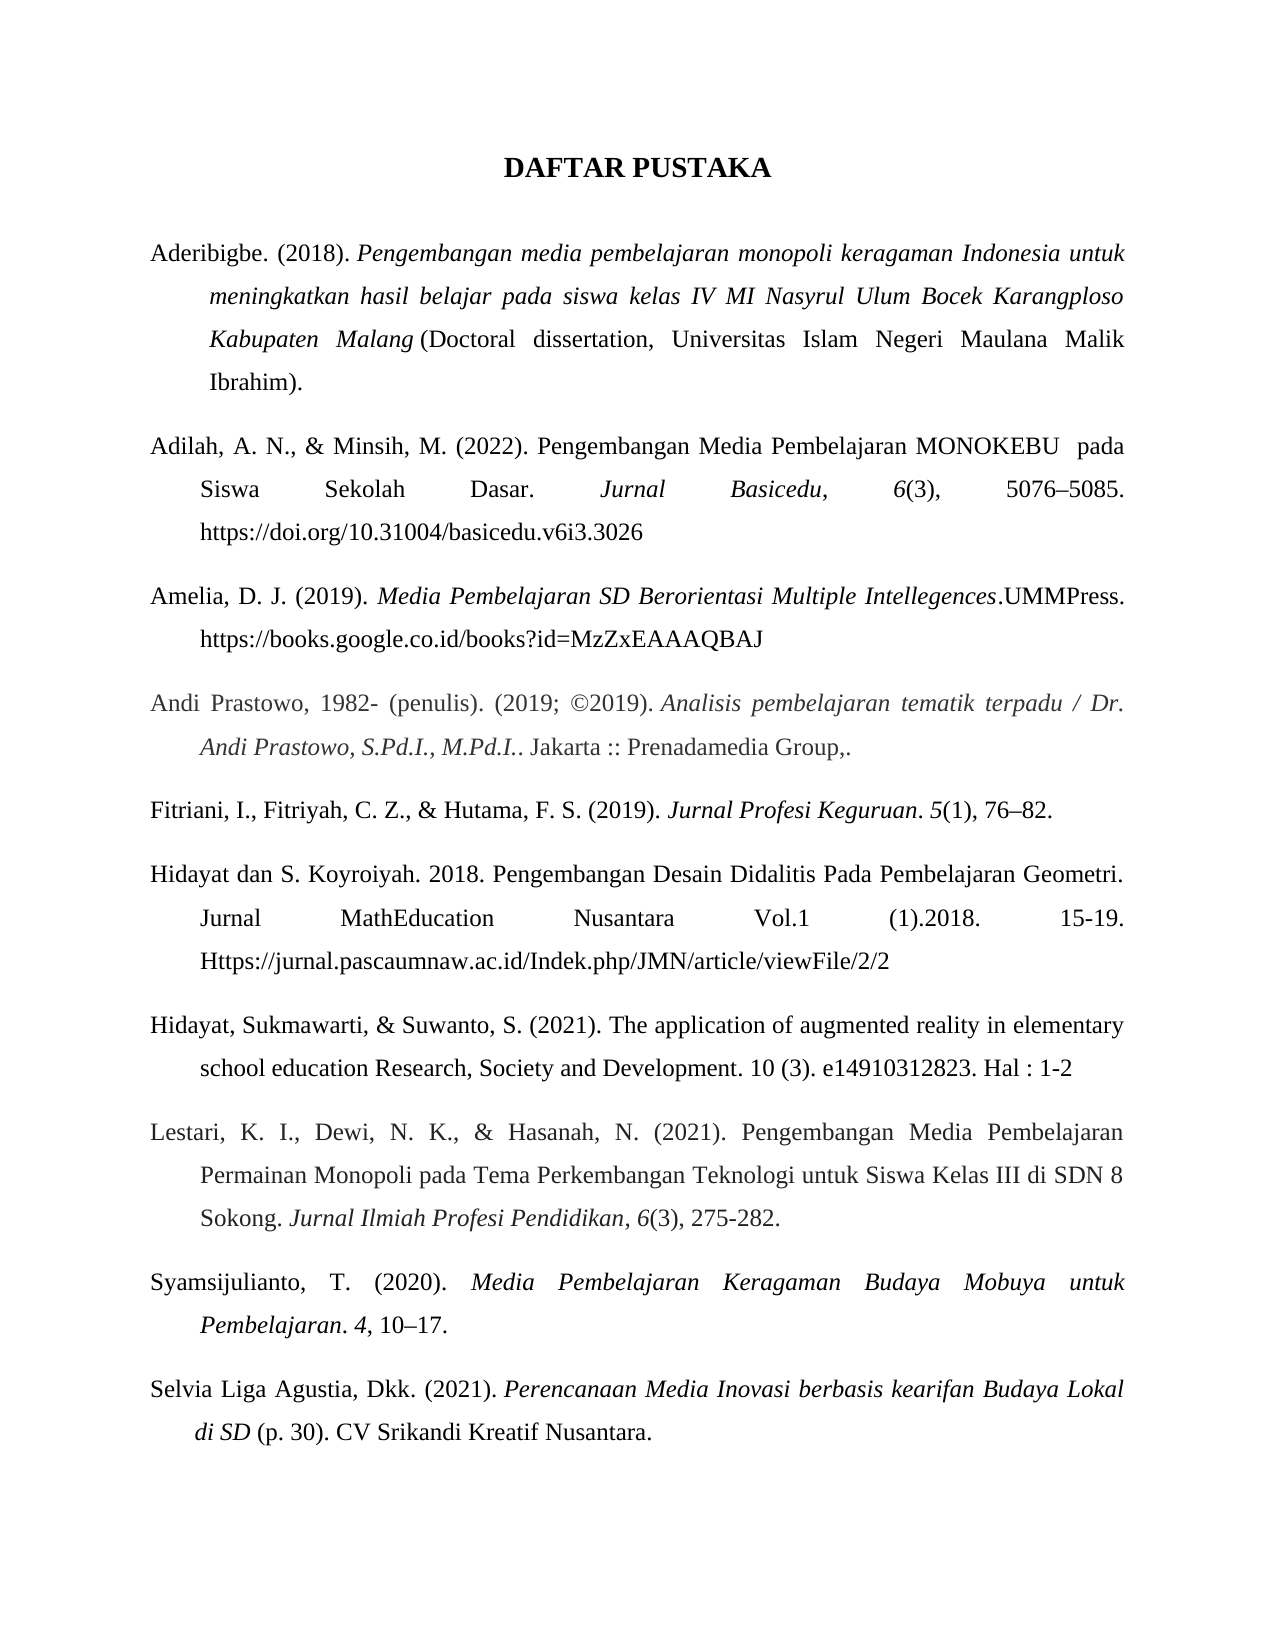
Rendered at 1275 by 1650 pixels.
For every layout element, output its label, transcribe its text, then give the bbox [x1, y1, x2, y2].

text Hidayat dan S. Koyroiyah. 2018. Pengembangan Desain Didalitis Pada Pembelajaran Geometri. Jurnal MathEducation Nusantara Vol.1 (1).2018. 15-19. Https://jurnal.pascaumnaw.ac.id/Indek.php/JMN/article/viewFile/2/2 [150, 859, 1125, 974]
text DAFTAR PUSTAKA [150, 150, 1125, 183]
text Lestari, K. I., Dewi, N. K., & Hasanah, N. (2021). Pengembangan Media Pembelajaran Permainan Monopoli pada Tema Perkembangan Teknologi untuk Siswa Kelas III di SDN 8 Sokong. Jurnal Ilmiah Profesi Pendidikan, 6(3), 275-282. [150, 1146, 1125, 1232]
text Fitriani, I., Fitriyah, C. Z., & Hutama, F. S. (2019). Jurnal Profesi Keguruan. 5(1), 76–82. [150, 796, 1125, 824]
text Adilah, A. N., & Minsih, M. (2022). Pengembangan Media Pembelajaran MONOKEBU pada Siswa Sekolah Dasar. Jurnal Basicedu, 6(3), 5076–5085. https://doi.org/10.31004/basicedu.v6i3.3026 [150, 431, 1125, 546]
text Aderibigbe. (2018). Pengembangan media pembelajaran monopoli keragaman Indonesia untuk meningkatkan hasil belajar pada siswa kelas IV MI Nasyrul Ulum Bocek Karangploso Kabupaten Malang (Doctoral dissertation, Universitas Islam Negeri Maulana Malik Ibrahim). [150, 267, 1125, 396]
text Andi Prastowo, 1982- (penulis). (2019; ©2019). Analisis pembelajaran tematik terpadu / Dr. Andi Prastowo, S.Pd.I., M.Pd.I.. Jakarta :: Prenadamedia Group,. [150, 717, 1125, 760]
text Syamsijulianto, T. (2020). Media Pembelajaran Keragaman Budaya Mobuya untuk Pembelajaran. 4, 10–17. [150, 1267, 1125, 1339]
text Amelia, D. J. (2019). Media Pembelajaran SD Berorientasi Multiple Intellegences.UMMPress. https://books.google.co.id/books?id=MzZxEAAAQBAJ [150, 581, 1125, 653]
text Hidayat, Sukmawarti, & Suwanto, S. (2021). The application of augmented reality in elementary school education Research, Society and Development. 10 (3). e14910312823. Hal : 1-2 [150, 1010, 1125, 1082]
text Selvia Liga Agustia, Dkk. (2021). Perencanaan Media Inovasi berbasis kearifan Budaya Lokal di SD (p. 30). CV Srikandi Kreatif Nusantara. [150, 1374, 1125, 1446]
